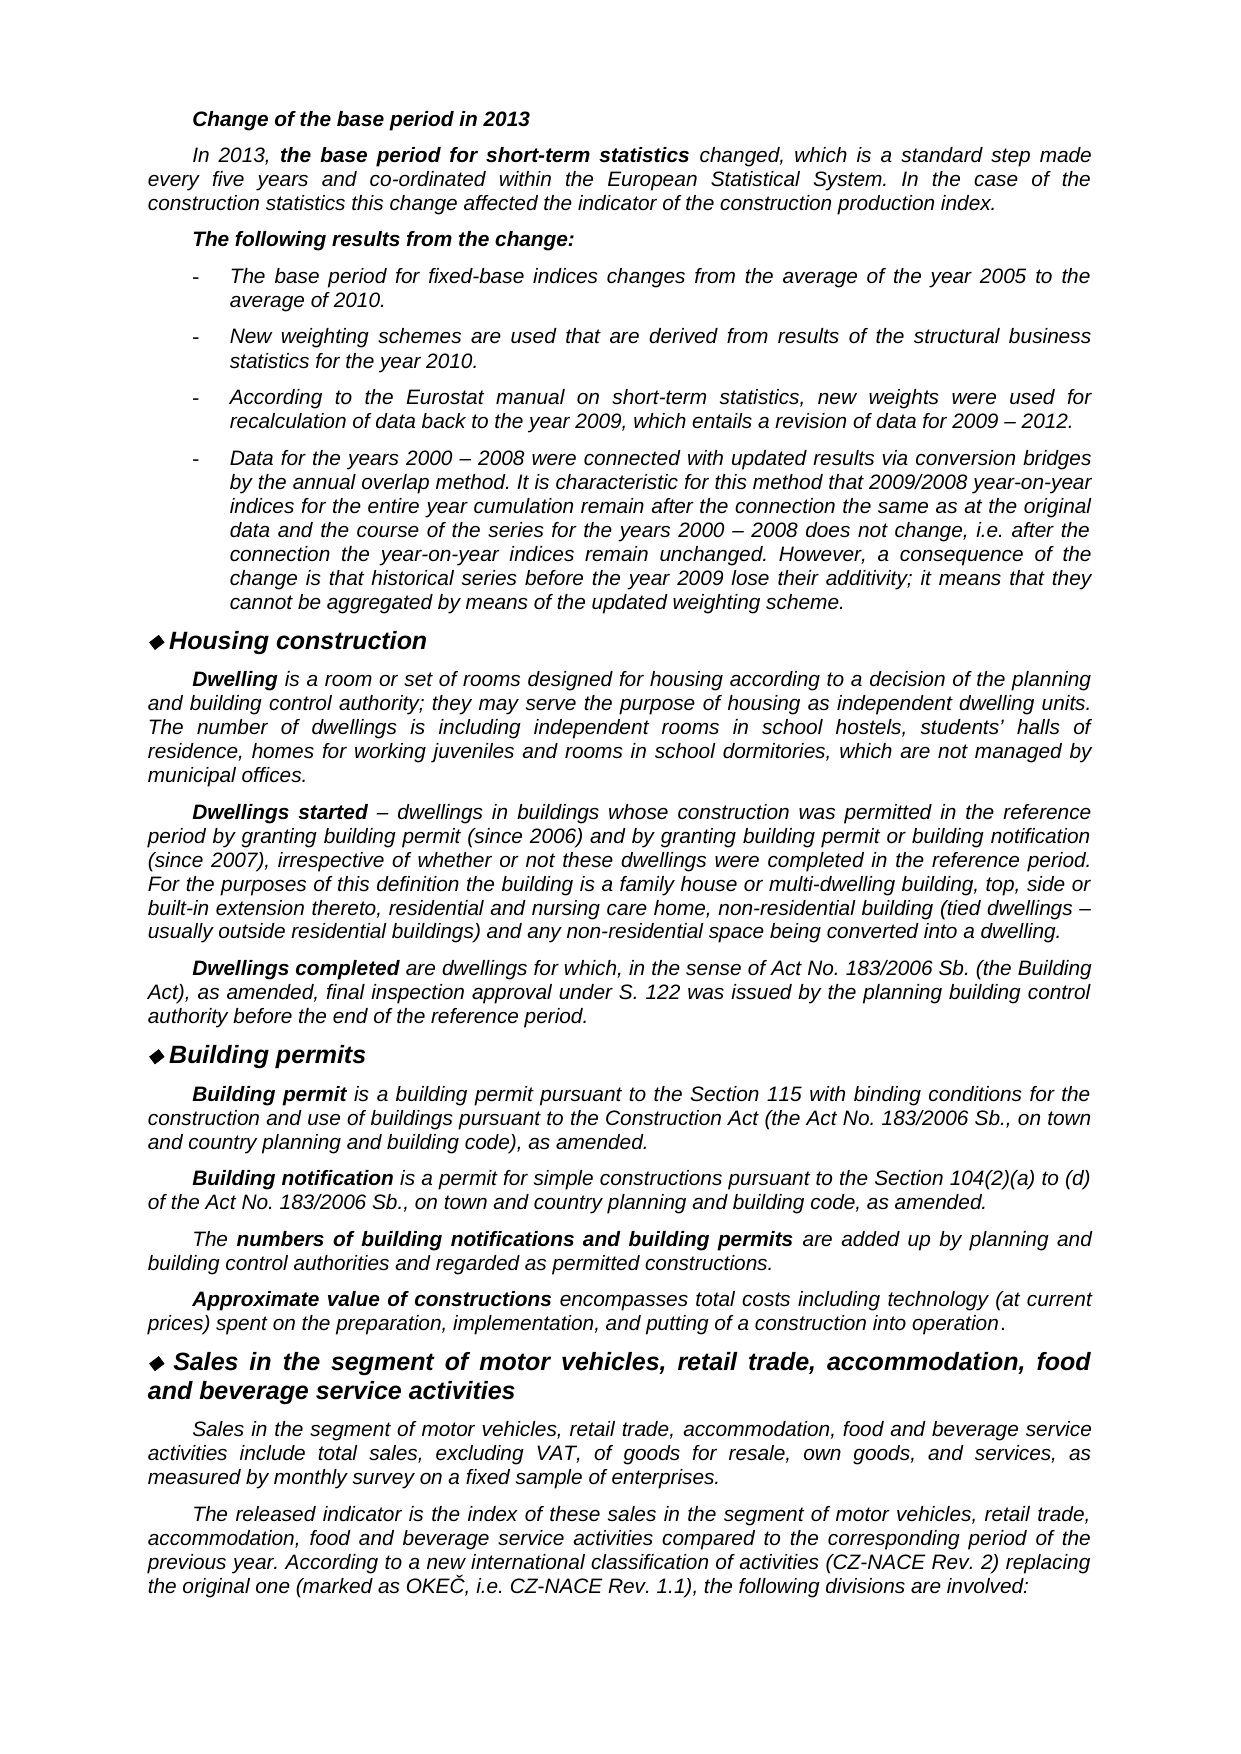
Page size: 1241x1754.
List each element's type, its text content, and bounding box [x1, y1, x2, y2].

text Sales in the segment of motor vehicles, retail trade, accommodation, food and beverage service activities [148, 1347, 1092, 1405]
text Building permits [148, 1040, 1092, 1069]
text Change of the base period in 2013 [148, 106, 1092, 130]
list According to the Eurostat manual on short-term statistics, new weights were used for recalculation of data back to the year 2009, which entails a revision of data for 2009 – 2012. [192, 385, 1092, 433]
text The following results from the change: [148, 227, 1092, 251]
text Building notification is a permit for simple constructions pursuant to the Section 104(2)(a) to (d) of the Act No. 183/2006 Sb., on town and country planning and building code, as amended. [148, 1166, 1092, 1214]
text Approximate value of constructions encompasses total costs including technology (at current prices) spent on the preparation, implementation, and putting of a construction into operation. [148, 1287, 1092, 1335]
text Housing construction [148, 626, 1092, 655]
text In 2013, the base period for short-term statistics changed, which is a standard step made every five years and co-ordinated within the European Statistical System. In the case of the construction statistics this change affected the indicator of the construction production index. [148, 143, 1092, 215]
text Dwelling is a room or set of rooms designed for housing according to a decision of the planning and building control authority; they may serve the purpose of housing as independent dwelling units. The number of dwellings is including independent rooms in school hostels, students’ halls of residence, homes for working juveniles and rooms in school dormitories, which are not managed by municipal offices. [148, 667, 1092, 787]
text The released indicator is the index of these sales in the segment of motor vehicles, retail trade, accommodation, food and beverage service activities compared to the corresponding period of the previous year. According to a new international classification of activities (CZ-NACE Rev. 2) replacing the original one (marked as OKEČ, i.e. CZ-NACE Rev. 1.1), the following divisions are involved: [148, 1502, 1092, 1597]
text The numbers of building notifications and building permits are added up by planning and building control authorities and regarded as permitted constructions. [148, 1226, 1092, 1274]
list The base period for fixed-base indices changes from the average of the year 2005 to the average of 2010. [192, 264, 1092, 312]
list New weighting schemes are used that are derived from results of the structural business statistics for the year 2010. [192, 324, 1092, 372]
text Sales in the segment of motor vehicles, retail trade, accommodation, food and beverage service activities include total sales, excluding VAT, of goods for resale, own goods, and services, as measured by monthly survey on a fixed sample of enterprises. [148, 1417, 1092, 1489]
text Building permit is a building permit pursuant to the Section 115 with binding conditions for the construction and use of buildings pursuant to the Construction Act (the Act No. 183/2006 Sb., on town and country planning and building code), as amended. [148, 1082, 1092, 1153]
text Dwellings started – dwellings in buildings whose construction was permitted in the reference period by granting building permit (since 2006) and by granting building permit or building notification (since 2007), irrespective of whether or not these dwellings were completed in the reference period. For the purposes of this definition the building is a family house or multi-dwelling building, top, side or built-in extension thereto, residential and nursing care home, non-residential building (tied dwellings – usually outside residential buildings) and any non-residential space being converted into a dwelling. [148, 799, 1092, 943]
text Dwellings completed are dwellings for which, in the sense of Act No. 183/2006 Sb. (the Building Act), as amended, final inspection approval under S. 122 was issued by the planning building control authority before the end of the reference period. [148, 956, 1092, 1028]
